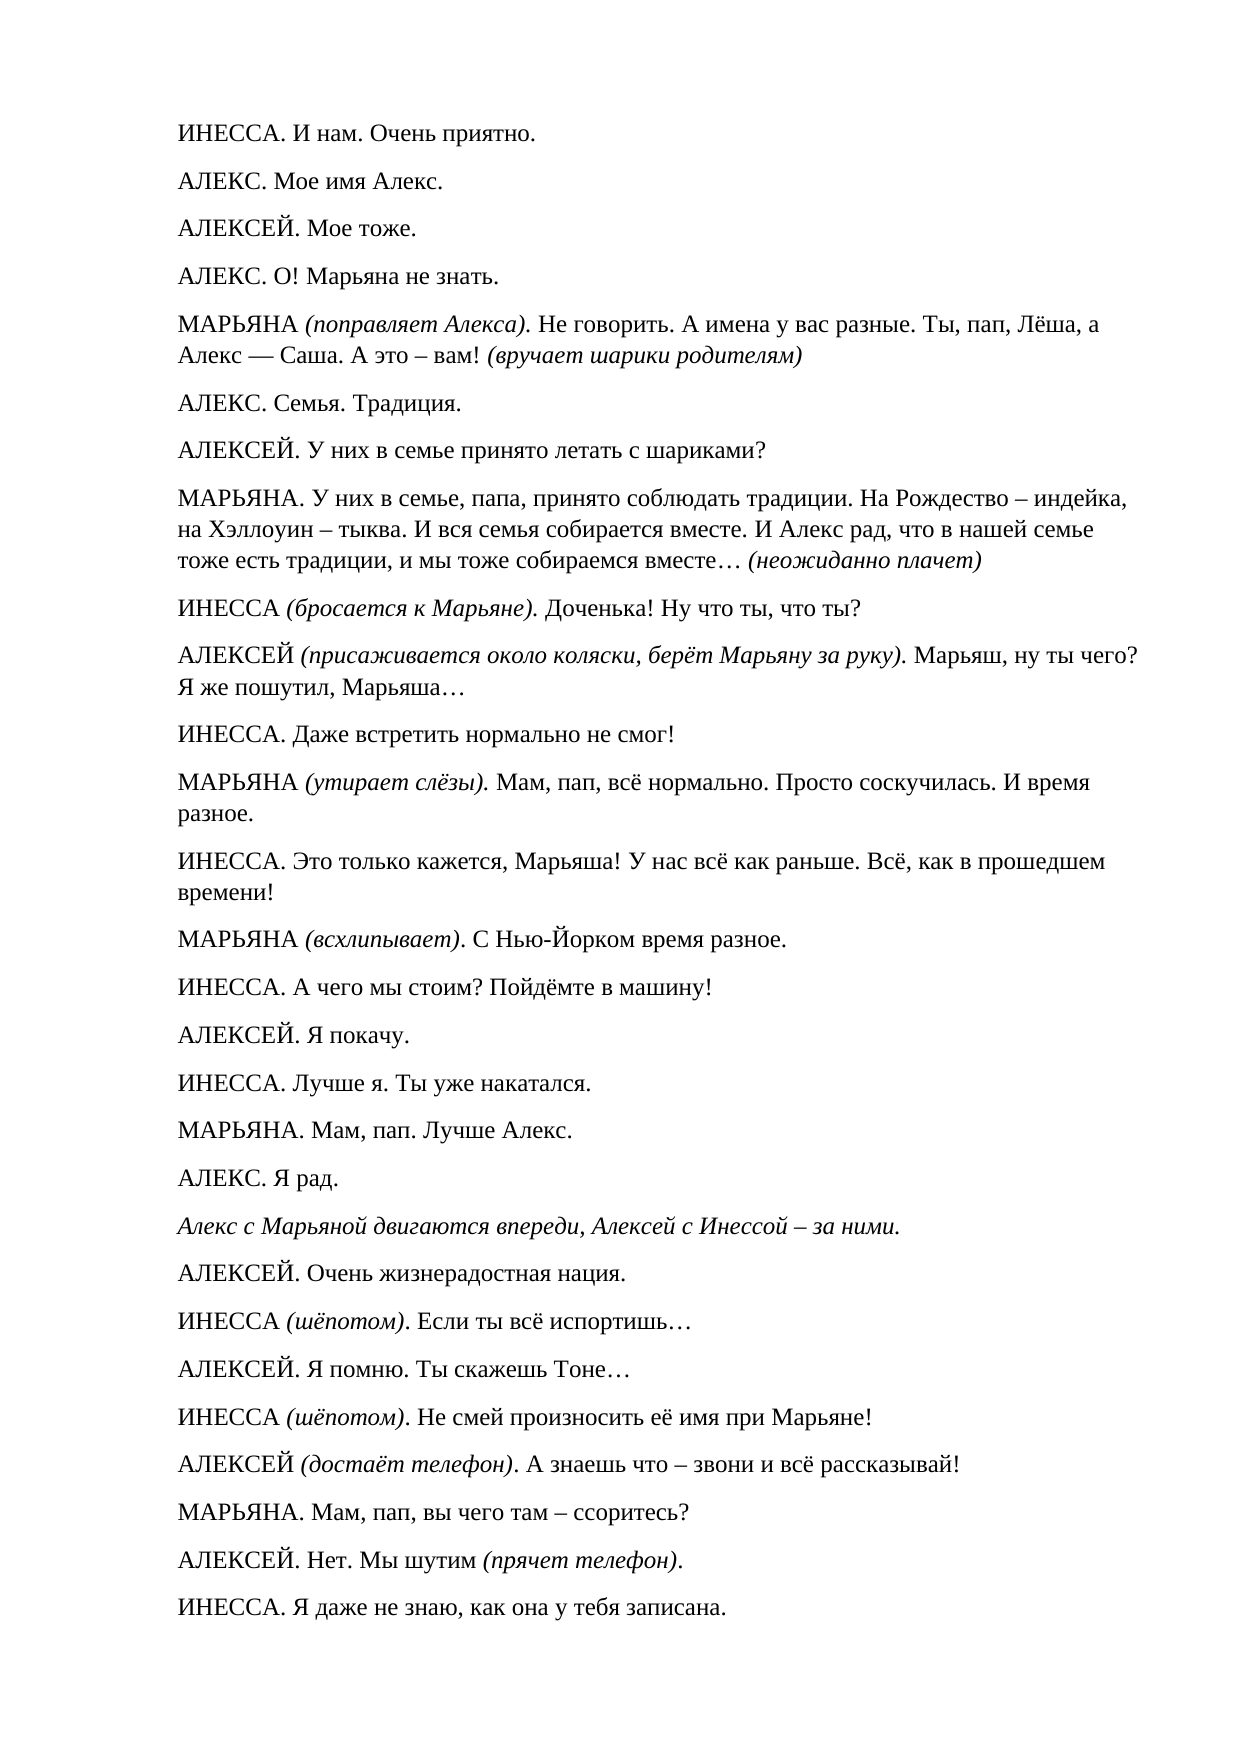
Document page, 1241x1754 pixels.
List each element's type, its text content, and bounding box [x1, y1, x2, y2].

text АЛЕКСЕЙ. Нет. Мы шутим (прячет телефон). [177, 1545, 1152, 1573]
text АЛЕКСЕЙ. Я покачу. [177, 1020, 1152, 1049]
text ИНЕССА. И нам. Очень приятно. [177, 118, 1152, 147]
text ИНЕССА (шёпотом). Не смей произносить её имя при Марьяне! [177, 1402, 1152, 1430]
text ИНЕССА. Это только кажется, Марьяша! У нас всё как раньше. Всё, как в прошедшем времени! [177, 846, 1152, 906]
text Алекс с Марьяной двигаются впереди, Алексей с Инессой ‒ за ними. [177, 1211, 1152, 1239]
text МАРЬЯНА. Мам, пап, вы чего там ‒ ссоритесь? [177, 1497, 1152, 1526]
text ИНЕССА. Даже встретить нормально не смог! [177, 719, 1152, 748]
text МАРЬЯНА (всхлипывает). С Нью-Йорком время разное. [177, 924, 1152, 953]
text АЛЕКСЕЙ (достаёт телефон). А знаешь что ‒ звони и всё рассказывай! [177, 1449, 1152, 1478]
text ИНЕССА. Я даже не знаю, как она у тебя записана. [177, 1592, 1152, 1621]
text МАРЬЯНА. Мам, пап. Лучше Алекс. [177, 1115, 1152, 1144]
text АЛЕКСЕЙ. Я помню. Ты скажешь Тоне… [177, 1354, 1152, 1383]
text ИНЕССА (шёпотом). Если ты всё испортишь… [177, 1306, 1152, 1335]
text АЛЕКС. Мое имя Алекс. [177, 166, 1152, 194]
text МАРЬЯНА. У них в семье, папа, принято соблюдать традиции. На Рождество ‒ индейка, на Хэллоуин ‒ тыква. И вся семья собирается вместе. И Алекс рад, что в нашей семье тоже есть традиции, и мы тоже собираемся вместе… (неожиданно плачет) [177, 483, 1152, 574]
text МАРЬЯНА (поправляет Алекса). Не говорить. А имена у вас разные. Ты, пап, Лёша, а Алекс — Саша. А это ‒ вам! (вручает шарики родителям) [177, 309, 1152, 369]
text АЛЕКСЕЙ. Очень жизнерадостная нация. [177, 1258, 1152, 1287]
text АЛЕКС. О! Марьяна не знать. [177, 261, 1152, 290]
text АЛЕКС. Я рад. [177, 1163, 1152, 1192]
text АЛЕКС. Семья. Традиция. [177, 388, 1152, 416]
text АЛЕКСЕЙ. Мое тоже. [177, 213, 1152, 242]
text ИНЕССА. А чего мы стоим? Пойдёмте в машину! [177, 972, 1152, 1001]
text АЛЕКСЕЙ (присаживается около коляски, берёт Марьяну за руку). Марьяш, ну ты чего? Я же пошутил, Марьяша… [177, 641, 1152, 700]
text МАРЬЯНА (утирает слёзы). Мам, пап, всё нормально. Просто соскучилась. И время разное. [177, 767, 1152, 827]
text ИНЕССА. Лучше я. Ты уже накатался. [177, 1068, 1152, 1096]
text ИНЕССА (бросается к Марьяне). Доченька! Ну что ты, что ты? [177, 593, 1152, 622]
text АЛЕКСЕЙ. У них в семье принято летать с шариками? [177, 435, 1152, 464]
